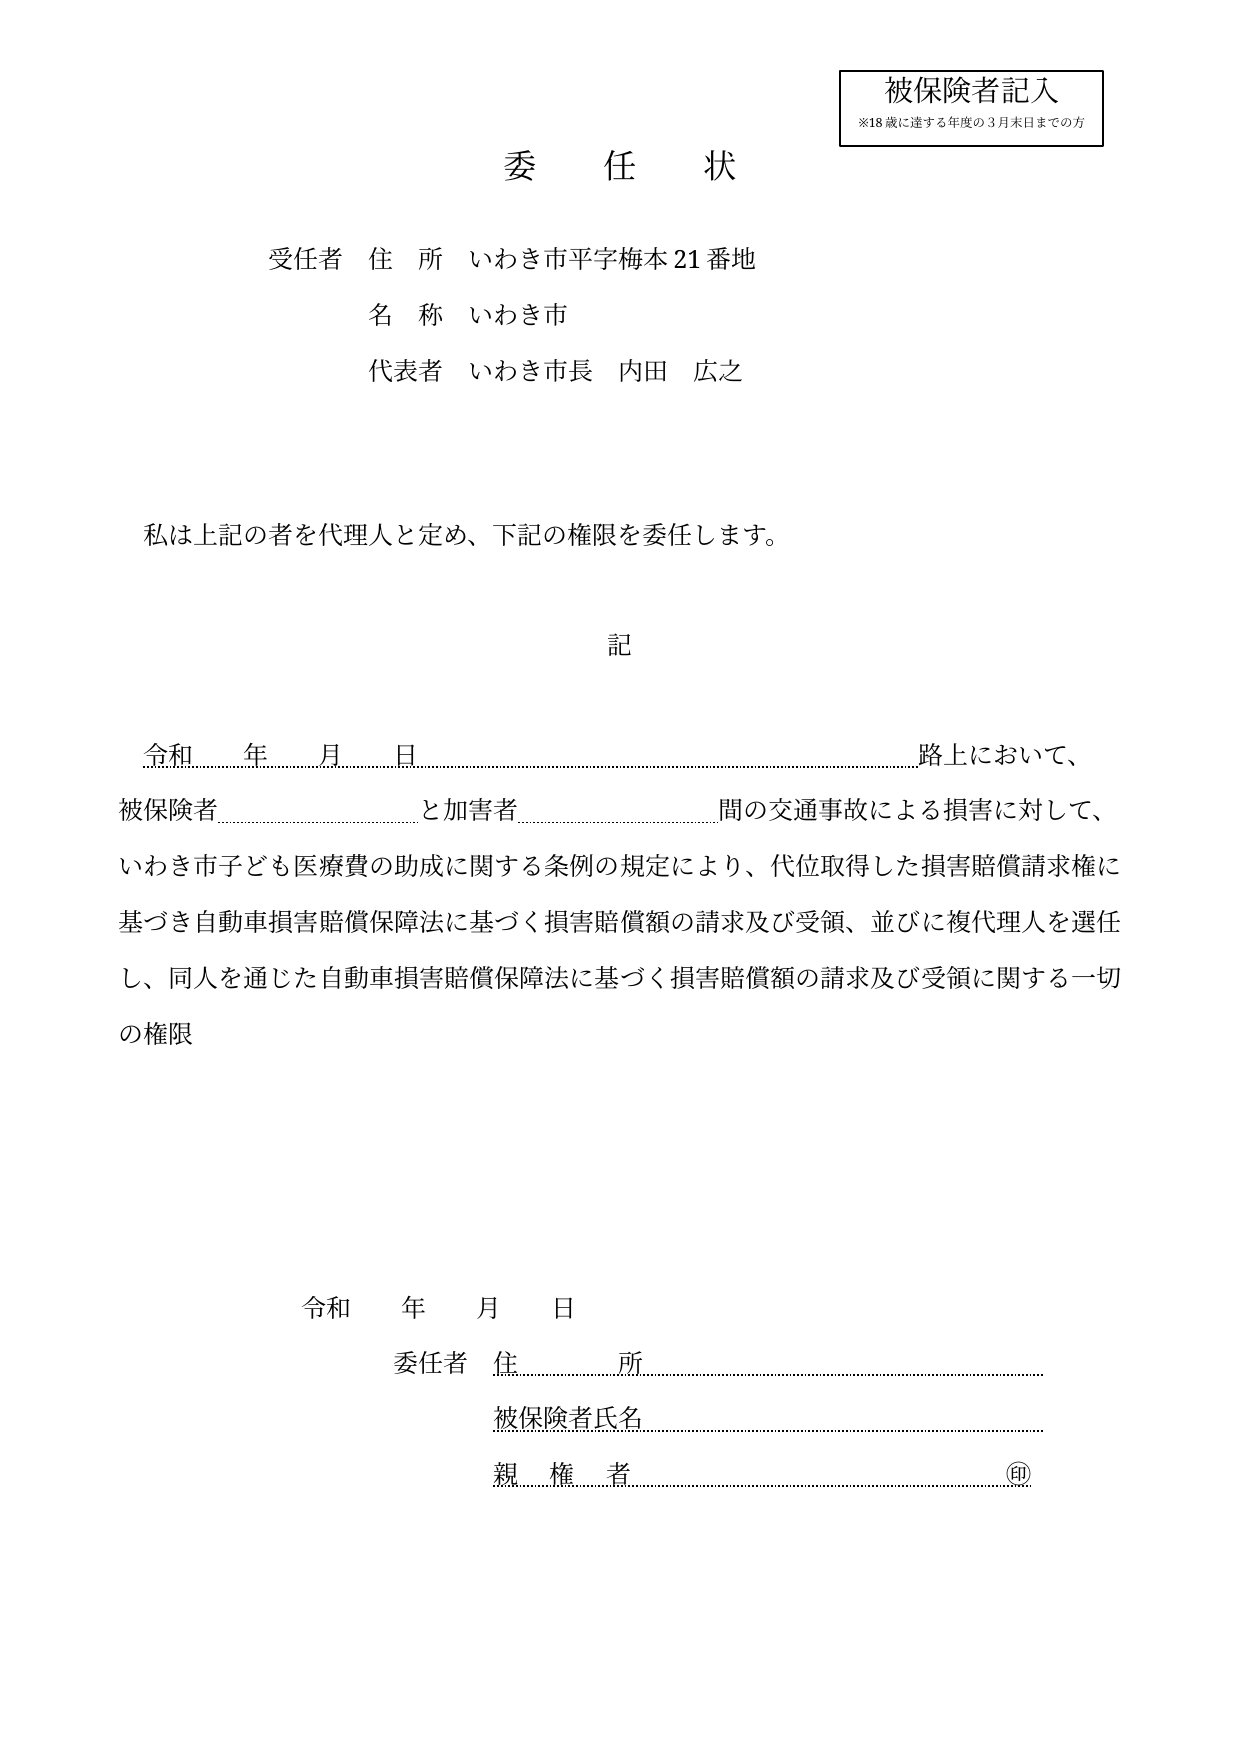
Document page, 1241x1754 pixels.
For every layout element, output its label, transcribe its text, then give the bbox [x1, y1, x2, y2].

text 令和 年 月 日 [118, 1287, 1122, 1325]
text 委任者 住 所 [118, 1343, 1122, 1380]
text 平令和 年 月 日 路上において、 [118, 734, 1122, 772]
text 代表者 いわき市長 内田 広之 [118, 350, 1122, 388]
text 私は上記の者を代理人と定め、下記の権限を委任します。 [118, 515, 1122, 552]
text いわき市子ども医療費の助成に関する条例の規定により、代位取得した損害賠償請求権に基づき自動車損害賠償保障法に基づく損害賠償額の請求及び受領、並びに複代理人を選任し、同人を通じた自動車損害賠償保障法に基づく損害賠償額の請求及び受領に関する一切の権限 [118, 845, 1122, 1052]
text 受任者 住 所 いわき市平字梅本21番地 [118, 239, 1122, 277]
text 委 任 状 [118, 127, 1122, 202]
text 親 権 者 ㊞ [118, 1454, 1122, 1491]
text 名 称 いわき市 [118, 295, 1122, 332]
text 被保険者氏名 [118, 1398, 1122, 1436]
text 被保険者 と加害者 間の交通事故による損害に対して、 [118, 790, 1122, 827]
text 記 [118, 625, 1122, 662]
